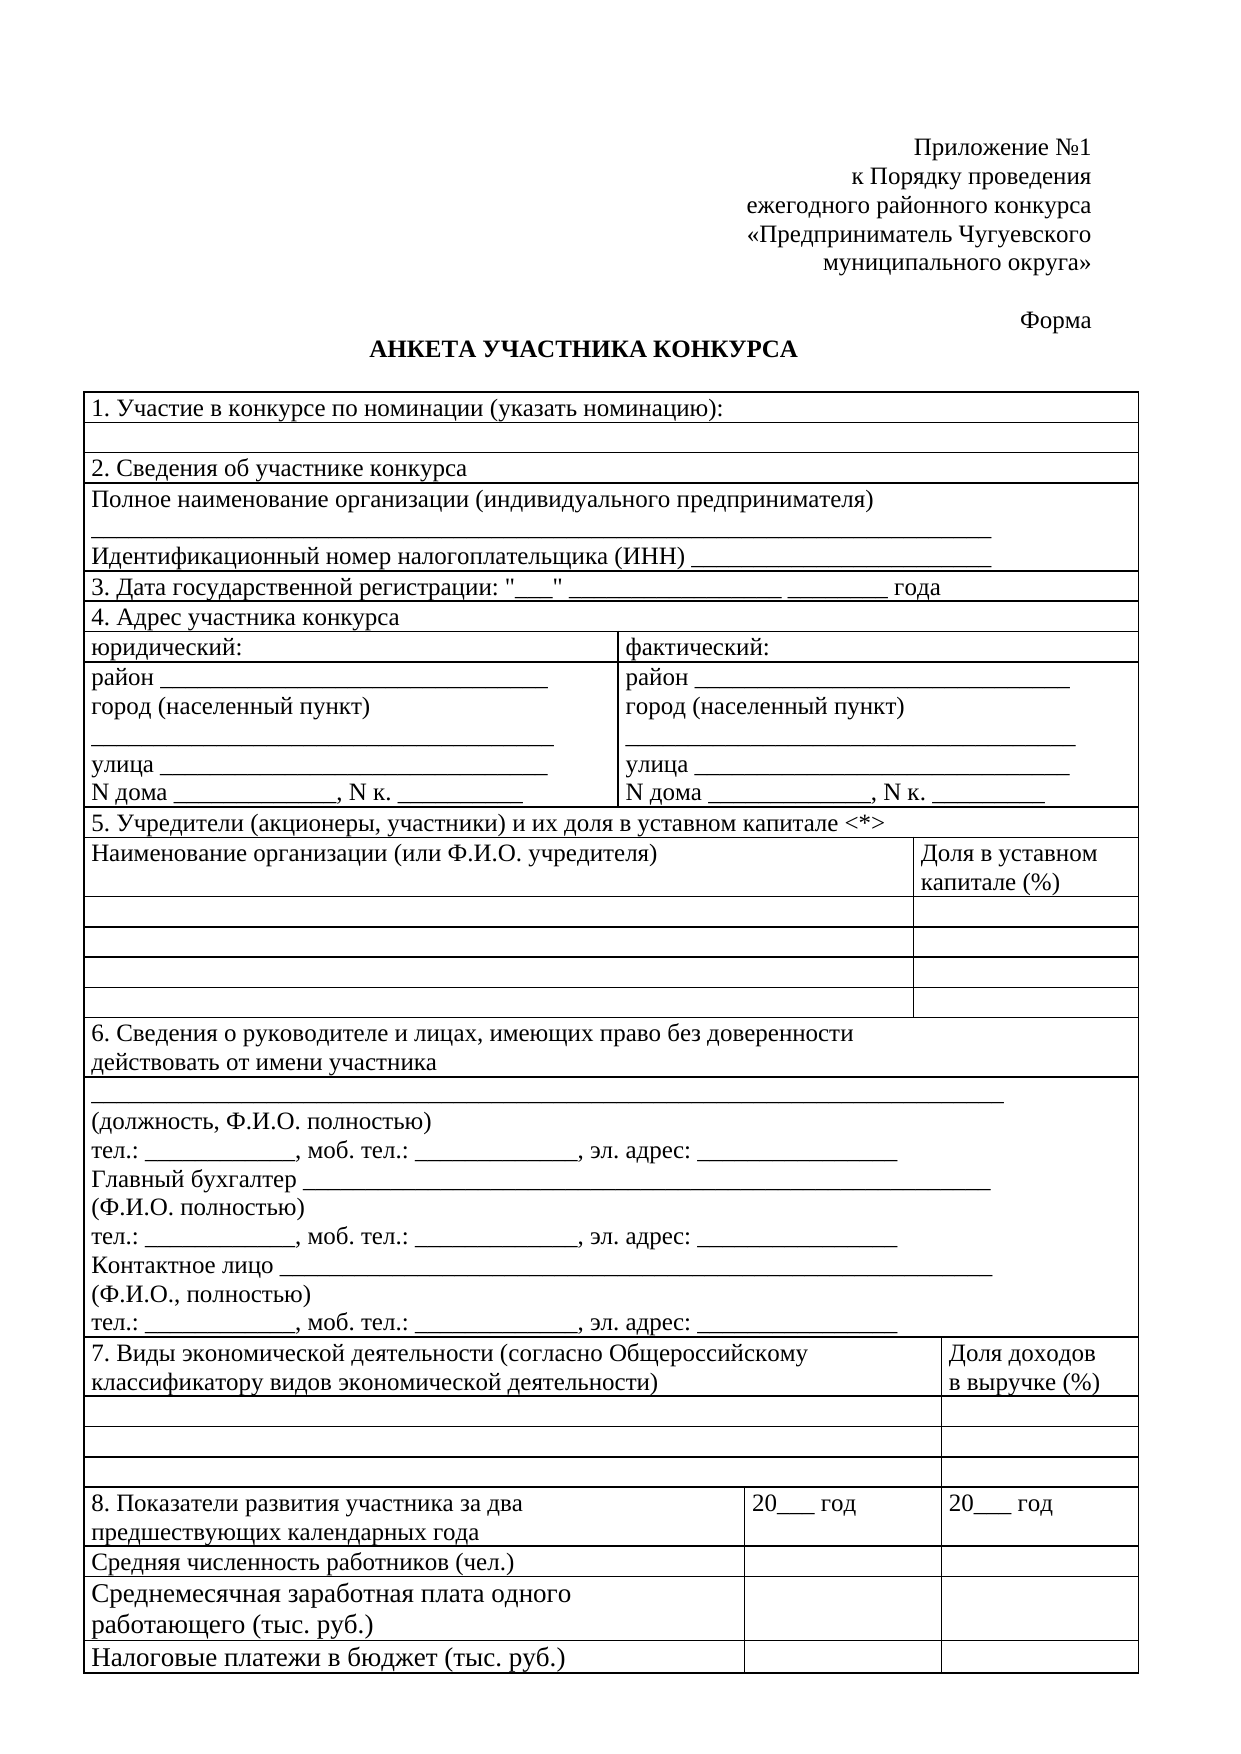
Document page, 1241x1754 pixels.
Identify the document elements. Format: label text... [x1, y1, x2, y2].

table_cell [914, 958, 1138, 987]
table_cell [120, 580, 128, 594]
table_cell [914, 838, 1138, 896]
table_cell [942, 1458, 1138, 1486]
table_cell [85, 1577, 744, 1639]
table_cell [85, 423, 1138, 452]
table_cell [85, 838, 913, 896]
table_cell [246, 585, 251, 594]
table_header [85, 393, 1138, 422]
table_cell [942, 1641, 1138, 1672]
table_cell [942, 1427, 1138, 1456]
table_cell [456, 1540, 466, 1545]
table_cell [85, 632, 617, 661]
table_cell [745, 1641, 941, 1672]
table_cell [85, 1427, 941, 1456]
text «Предприниматель Чугуевского [76, 219, 1091, 247]
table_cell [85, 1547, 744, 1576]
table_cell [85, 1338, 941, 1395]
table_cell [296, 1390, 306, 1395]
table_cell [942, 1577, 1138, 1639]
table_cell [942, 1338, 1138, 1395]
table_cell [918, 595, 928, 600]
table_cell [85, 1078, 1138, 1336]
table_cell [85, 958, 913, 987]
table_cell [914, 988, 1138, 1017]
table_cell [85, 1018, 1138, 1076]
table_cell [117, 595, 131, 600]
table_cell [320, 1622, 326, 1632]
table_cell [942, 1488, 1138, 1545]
text муниципального округа» [76, 247, 1091, 276]
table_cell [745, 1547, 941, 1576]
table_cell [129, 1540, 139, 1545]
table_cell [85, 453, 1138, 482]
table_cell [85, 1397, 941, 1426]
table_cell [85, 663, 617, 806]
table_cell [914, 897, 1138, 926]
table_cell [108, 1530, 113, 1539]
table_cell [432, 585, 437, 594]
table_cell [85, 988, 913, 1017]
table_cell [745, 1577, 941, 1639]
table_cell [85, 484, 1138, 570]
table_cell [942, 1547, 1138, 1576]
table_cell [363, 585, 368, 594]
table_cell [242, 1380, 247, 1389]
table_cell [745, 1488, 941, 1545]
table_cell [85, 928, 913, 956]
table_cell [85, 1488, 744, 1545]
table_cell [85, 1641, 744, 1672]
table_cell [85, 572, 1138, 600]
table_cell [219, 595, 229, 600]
text Форма [76, 305, 1091, 334]
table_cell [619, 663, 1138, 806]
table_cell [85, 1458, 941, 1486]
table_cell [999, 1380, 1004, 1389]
text Приложение №1 [76, 132, 1091, 161]
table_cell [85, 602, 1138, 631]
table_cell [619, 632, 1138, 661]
text ежегодного районного конкурса [76, 190, 1091, 219]
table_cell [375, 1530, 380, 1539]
text к Порядку проведения [76, 161, 1091, 190]
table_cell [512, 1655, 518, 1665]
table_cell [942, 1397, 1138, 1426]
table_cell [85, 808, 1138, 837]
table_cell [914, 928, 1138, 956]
title АНКЕТА УЧАСТНИКА КОНКУРСА [76, 334, 1091, 362]
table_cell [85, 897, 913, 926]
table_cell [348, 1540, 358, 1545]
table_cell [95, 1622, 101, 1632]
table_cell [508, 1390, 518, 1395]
